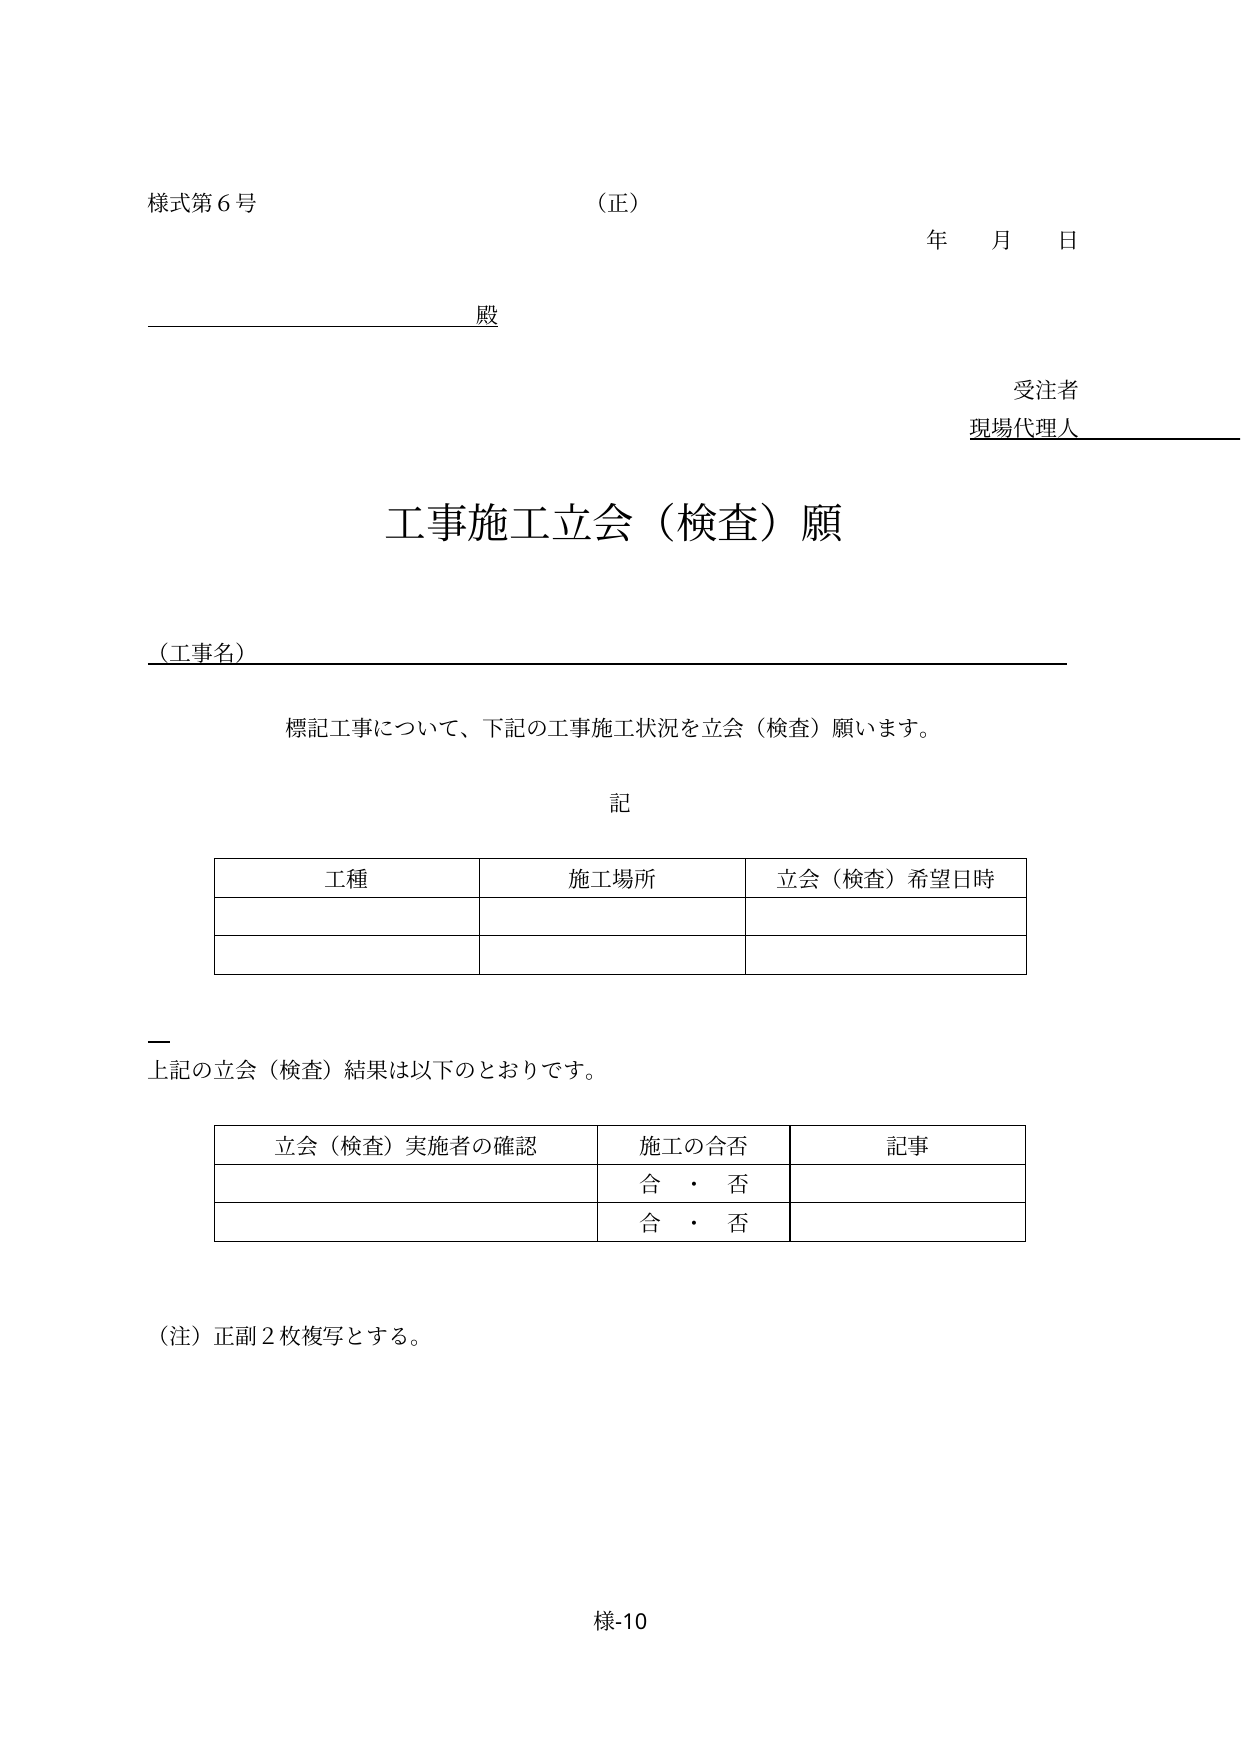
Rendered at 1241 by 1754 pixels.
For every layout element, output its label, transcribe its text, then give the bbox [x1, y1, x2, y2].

table_cell [746, 936, 1026, 974]
table_header 立会（検査）希望日時 [746, 859, 1026, 897]
table_header 施工の合否 [598, 1126, 789, 1163]
table_cell [746, 898, 1026, 935]
table_cell 合 ・ 否 [598, 1165, 789, 1202]
table_cell [215, 936, 479, 974]
subtitle 記 [148, 783, 1092, 821]
text 現場代理人 [148, 408, 1079, 446]
text 受注者 [148, 371, 1079, 408]
table_cell [480, 936, 745, 974]
text 標記工事について、下記の工事施工状況を立会（検査）願います。 [148, 708, 1079, 746]
text 年 月 日 [148, 221, 1079, 258]
table_header 立会（検査）実施者の確認 [215, 1126, 597, 1163]
text （工事名） [148, 633, 1079, 671]
table_cell [215, 898, 479, 935]
table_header 工種 [215, 859, 479, 897]
table_cell [791, 1165, 1025, 1202]
text 工事施工立会（検査）願 [148, 483, 1079, 558]
table_header 施工場所 [480, 859, 745, 897]
table_cell [215, 1203, 597, 1241]
table_header 記事 [791, 1126, 1025, 1163]
table_cell 合 ・ 否 [598, 1203, 789, 1241]
text 様式第６号 （正） [148, 183, 1079, 221]
table_cell [215, 1165, 597, 1202]
table_cell [791, 1203, 1025, 1241]
table_cell [480, 898, 745, 935]
text 上記の立会（検査）結果は以下のとおりです。 [148, 1050, 1092, 1087]
text 殿 [148, 296, 1079, 333]
text （注）正副２枚複写とする。 [148, 1317, 1092, 1354]
